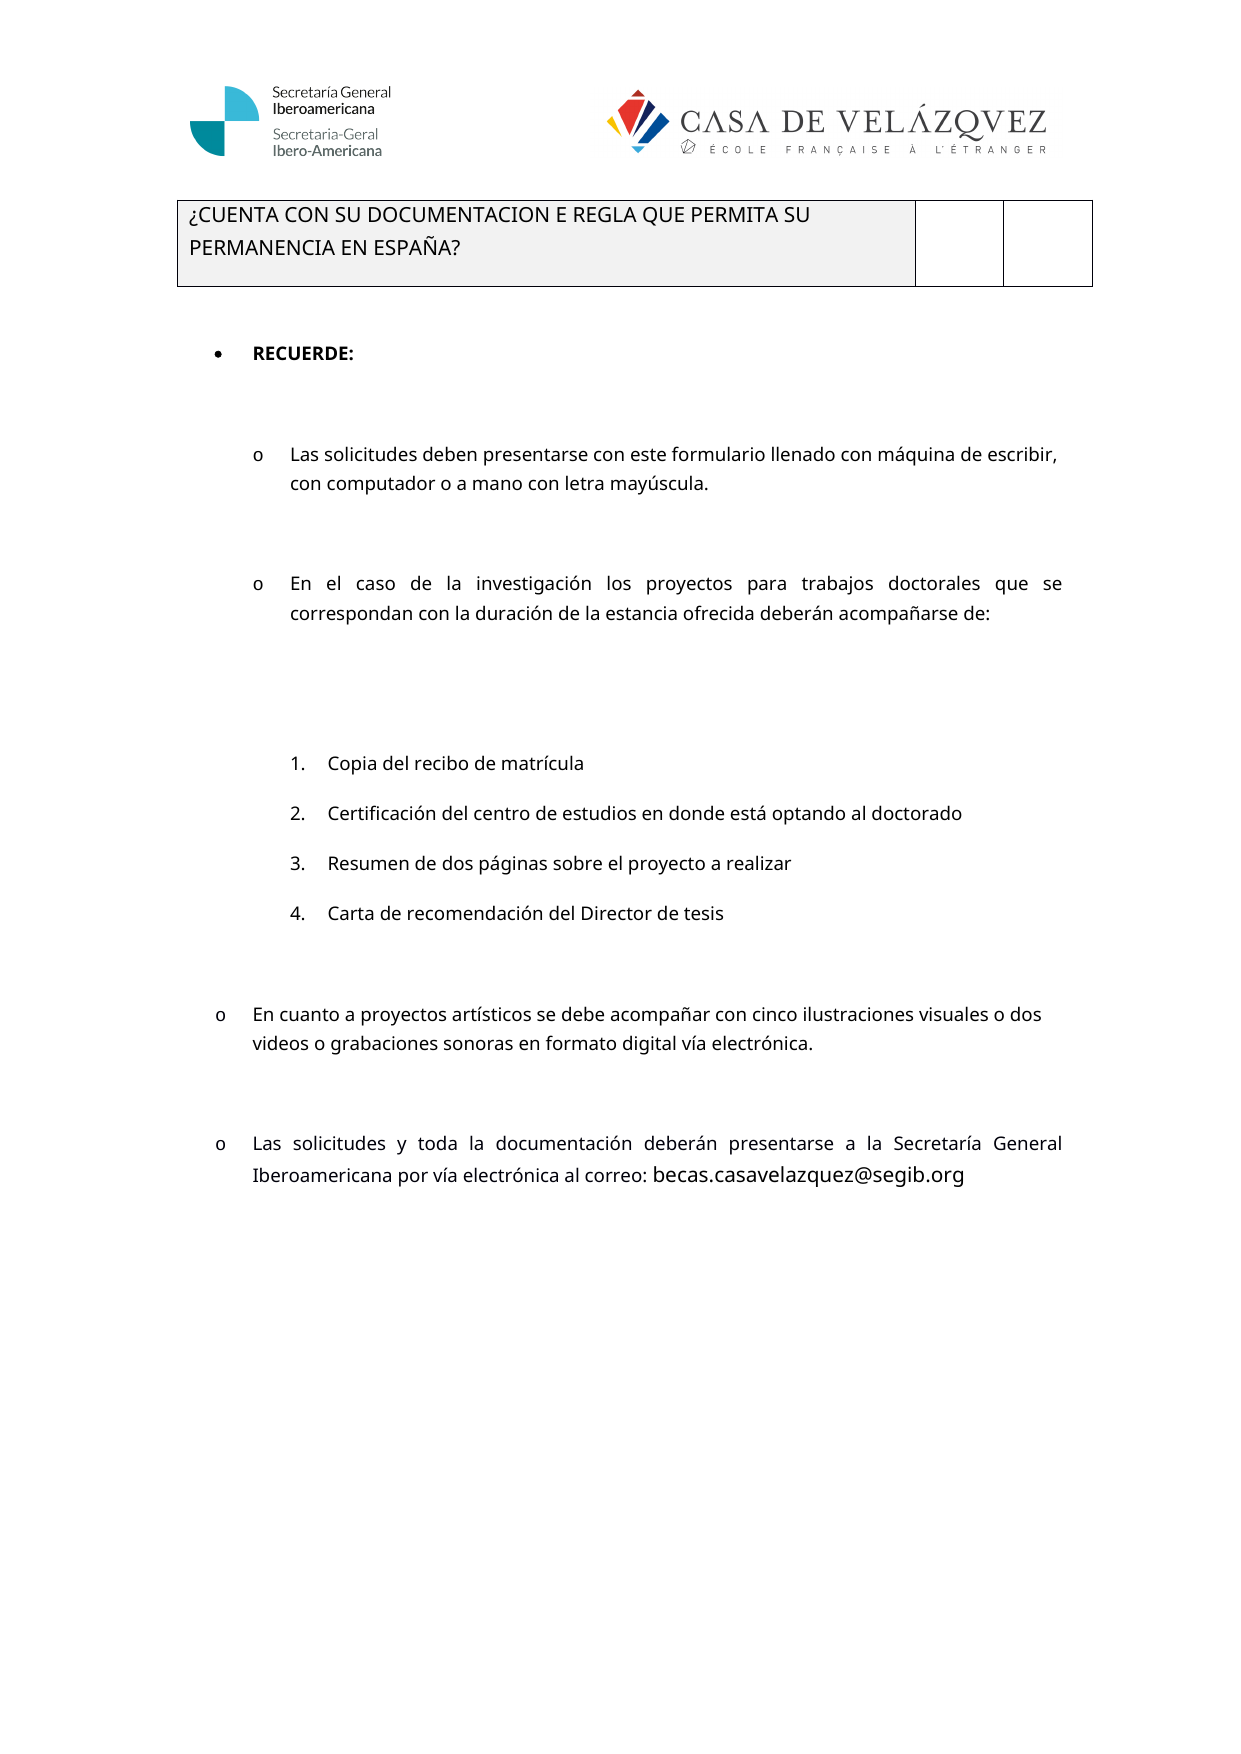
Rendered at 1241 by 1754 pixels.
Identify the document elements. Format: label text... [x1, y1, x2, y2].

list En el caso de la investigación los proyectos para trabajos doctorales que se correspondan con la duración de la estancia ofrecida deberán acompañarse de: [252, 571, 1063, 626]
list Las solicitudes y toda la documentación deberán presentarse a la Secretaría General Iberoamericana por vía electrónica al correo: becas.casavelazquez@segib.org [215, 1131, 1063, 1189]
list Certificación del centro de estudios en donde está optando al doctorado [290, 801, 1063, 826]
table_cell [916, 201, 1003, 286]
list RECUERDE: [215, 341, 1063, 366]
table_cell [1004, 201, 1092, 286]
list Resumen de dos páginas sobre el proyecto a realizar [290, 851, 1063, 876]
list En cuanto a proyectos artísticos se debe acompañar con cinco ilustraciones visuales o dos videos o grabaciones sonoras en formato digital vía electrónica. [215, 1001, 1063, 1056]
list Carta de recomendación del Director de tesis [290, 901, 1063, 926]
list Las solicitudes deben presentarse con este formulario llenado con máquina de escribir, con computador o a mano con letra mayúscula. [252, 441, 1063, 496]
picture [177, 73, 403, 169]
list Copia del recibo de matrícula [290, 750, 1063, 776]
picture [590, 87, 1063, 158]
table_cell ¿CUENTA CON SU DOCUMENTACION E REGLA QUE PERMITA SU PERMANENCIA EN ESPAÑA? [178, 201, 915, 286]
